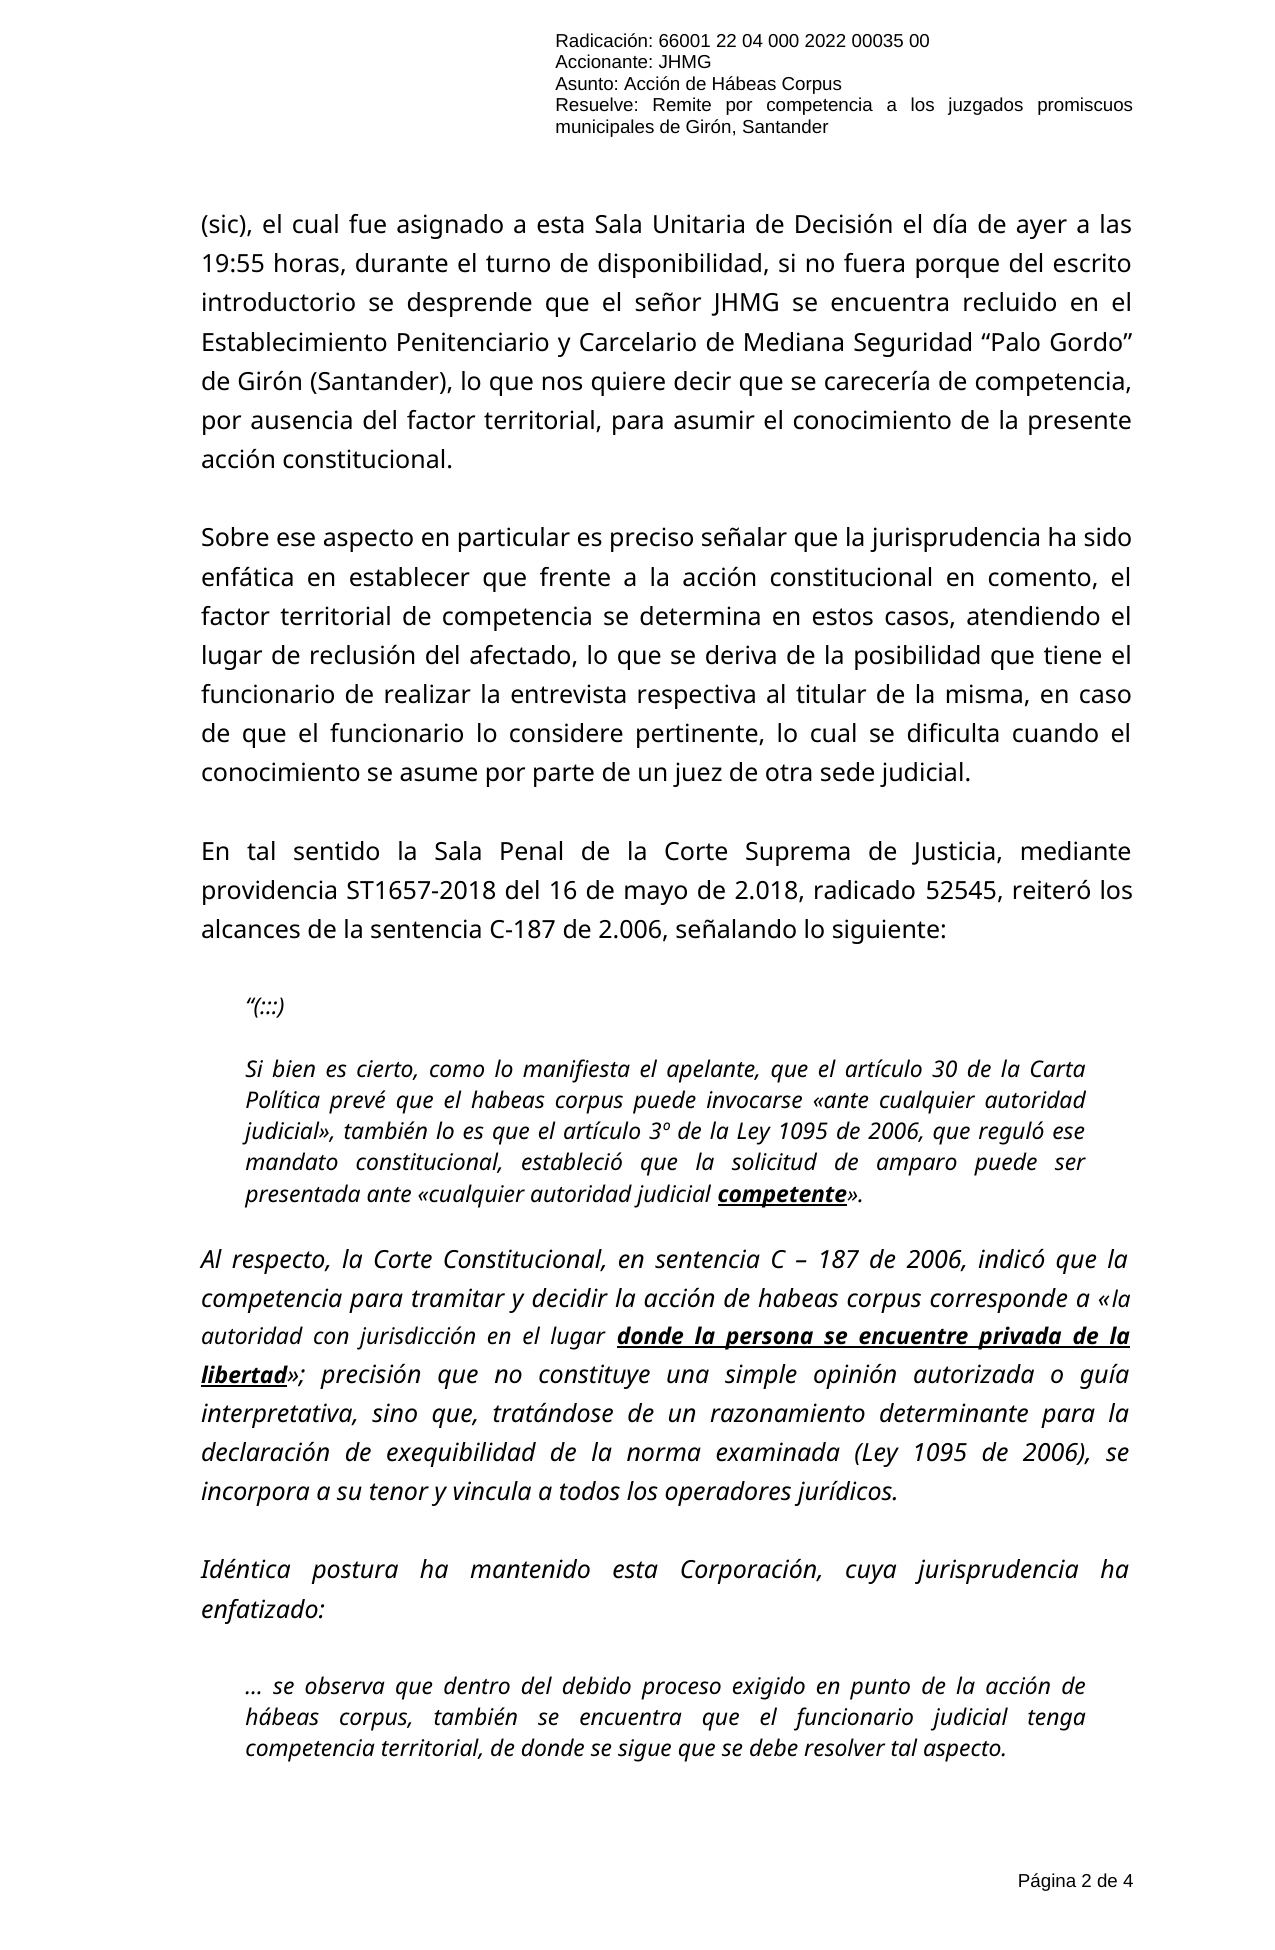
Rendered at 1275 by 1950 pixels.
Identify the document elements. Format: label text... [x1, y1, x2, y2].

text Sobre ese aspecto en particular es preciso señalar que la jurisprudencia ha sido enfática en establecer que frente a la acción constitucional en comento, el factor territorial de competencia se determina en estos casos, atendiendo el lugar de reclusión del afectado, lo que se deriva de la posibilidad que tiene el funcionario de realizar la entrevista respectiva al titular de la misma, en caso de que el funcionario lo considere pertinente, lo cual se dificulta cuando el conocimiento se asume por parte de un juez de otra sede judicial. [201, 520, 1133, 789]
text “(:::) [245, 990, 1089, 1021]
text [201, 207, 1133, 476]
text Idéntica postura ha mantenido esta Corporación, cuya jurisprudencia ha enfatizado: [201, 1552, 1133, 1625]
text Si bien es cierto, como lo manifiesta el apelante, que el artículo 30 de la Carta Política prevé que el habeas corpus puede invocarse «ante cualquier autoridad judicial», también lo es que el artículo 3º de la Ley 1095 de 2006, que reguló ese mandato constitucional, estableció que la solicitud de amparo puede ser presentada ante «cualquier autoridad judicial competente». [245, 1053, 1089, 1209]
text En tal sentido la Sala Penal de la Corte Suprema de Justicia, mediante providencia ST1657-2018 del 16 de mayo de 2.018, radicado 52545, reiteró los alcances de la sentencia C-187 de 2.006, señalando lo siguiente: [201, 833, 1133, 946]
text … se observa que dentro del debido proceso exigido en punto de la acción de hábeas corpus, también se encuentra que el funcionario judicial tenga competencia territorial, de donde se sigue que se debe resolver tal aspecto. [245, 1669, 1089, 1763]
text Al respecto, la Corte Constitucional, en sentencia C – 187 de 2006, indicó que la competencia para tramitar y decidir la acción de habeas corpus corresponde a «la autoridad con jurisdicción en el lugar donde la persona se encuentre privada de la libertad»; precisión que no constituye una simple opinión autorizada o guía interpretativa, sino que, tratándose de un razonamiento determinante para la declaración de exequibilidad de la norma examinada (Ley 1095 de 2006), se incorpora a su tenor y vincula a todos los operadores jurídicos. [201, 1242, 1133, 1508]
